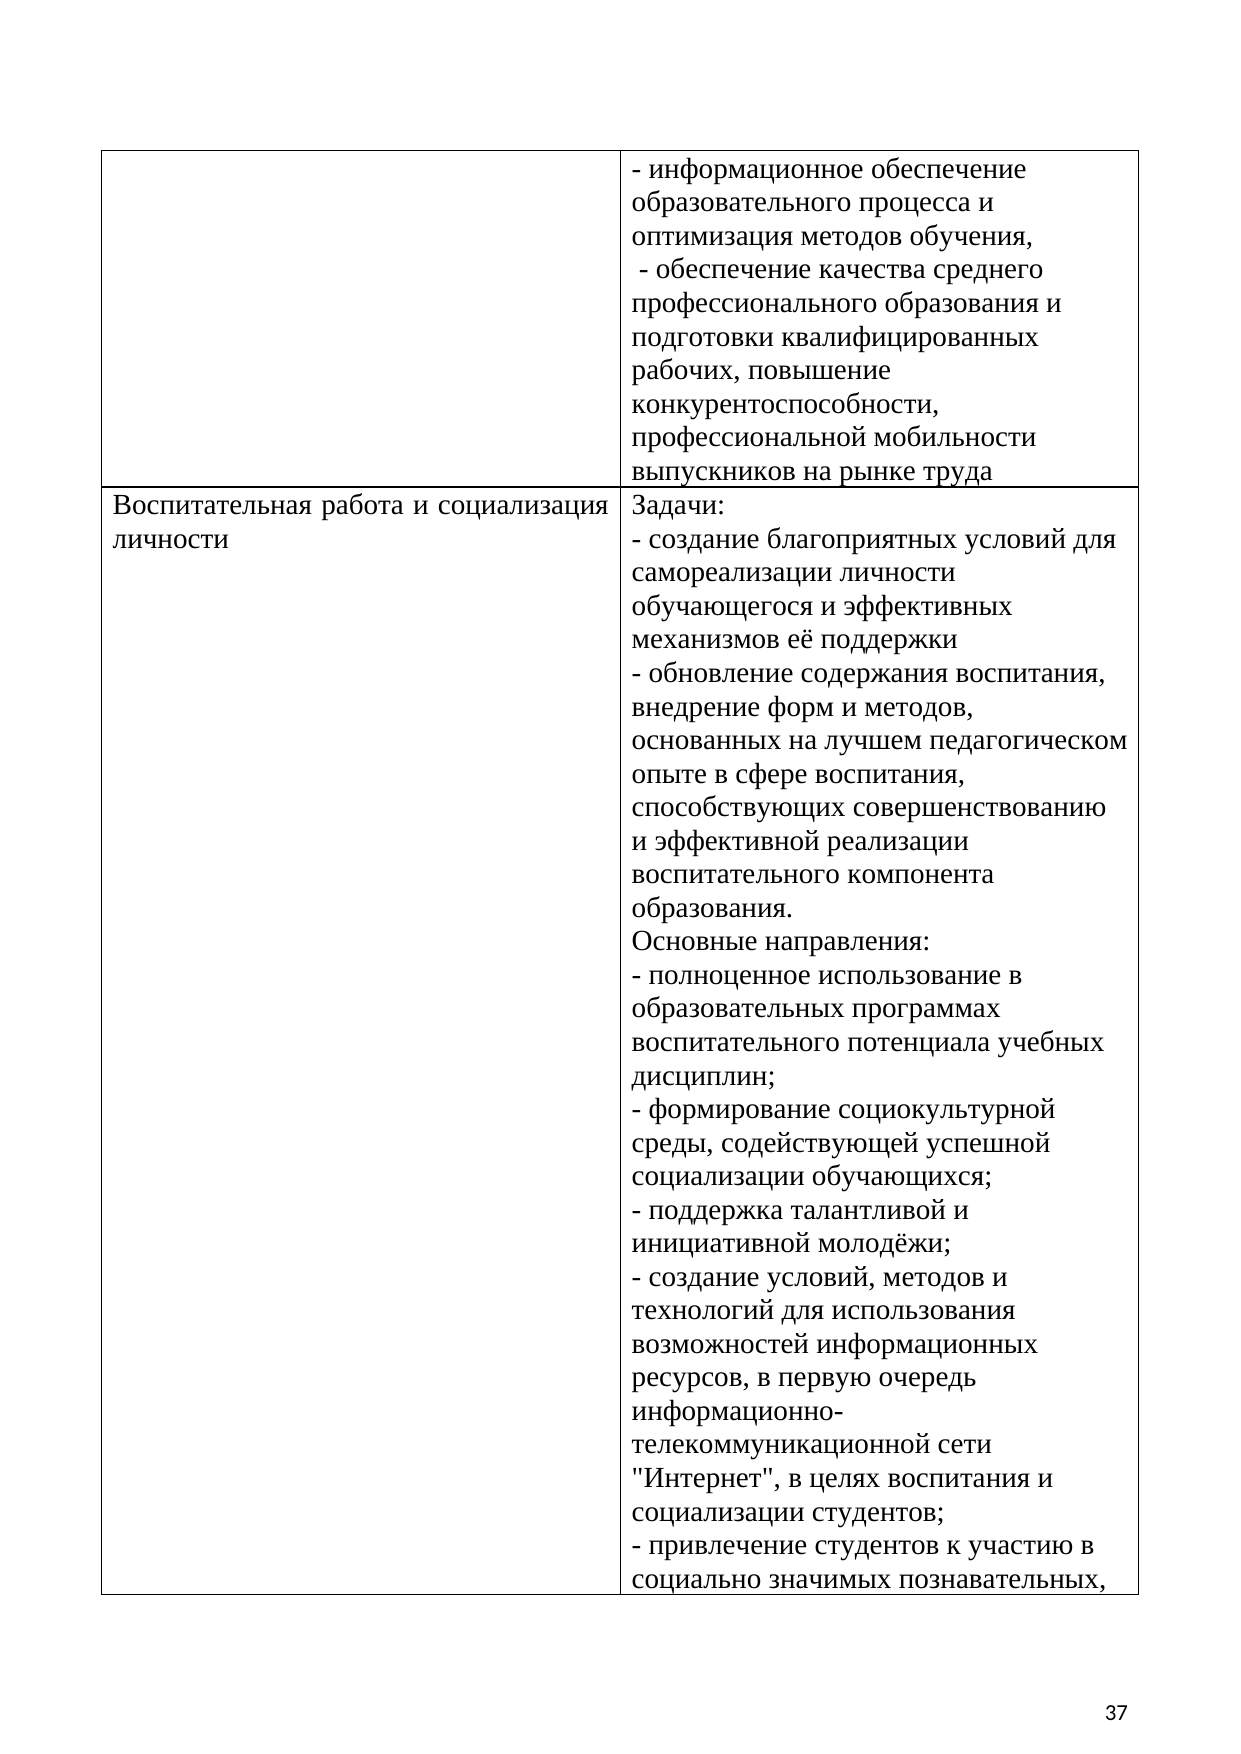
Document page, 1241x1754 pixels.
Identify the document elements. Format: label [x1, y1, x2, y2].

table_cell [621, 151, 1138, 486]
table_cell [621, 488, 1138, 1594]
table_cell [102, 151, 620, 486]
table_cell [102, 488, 620, 1594]
